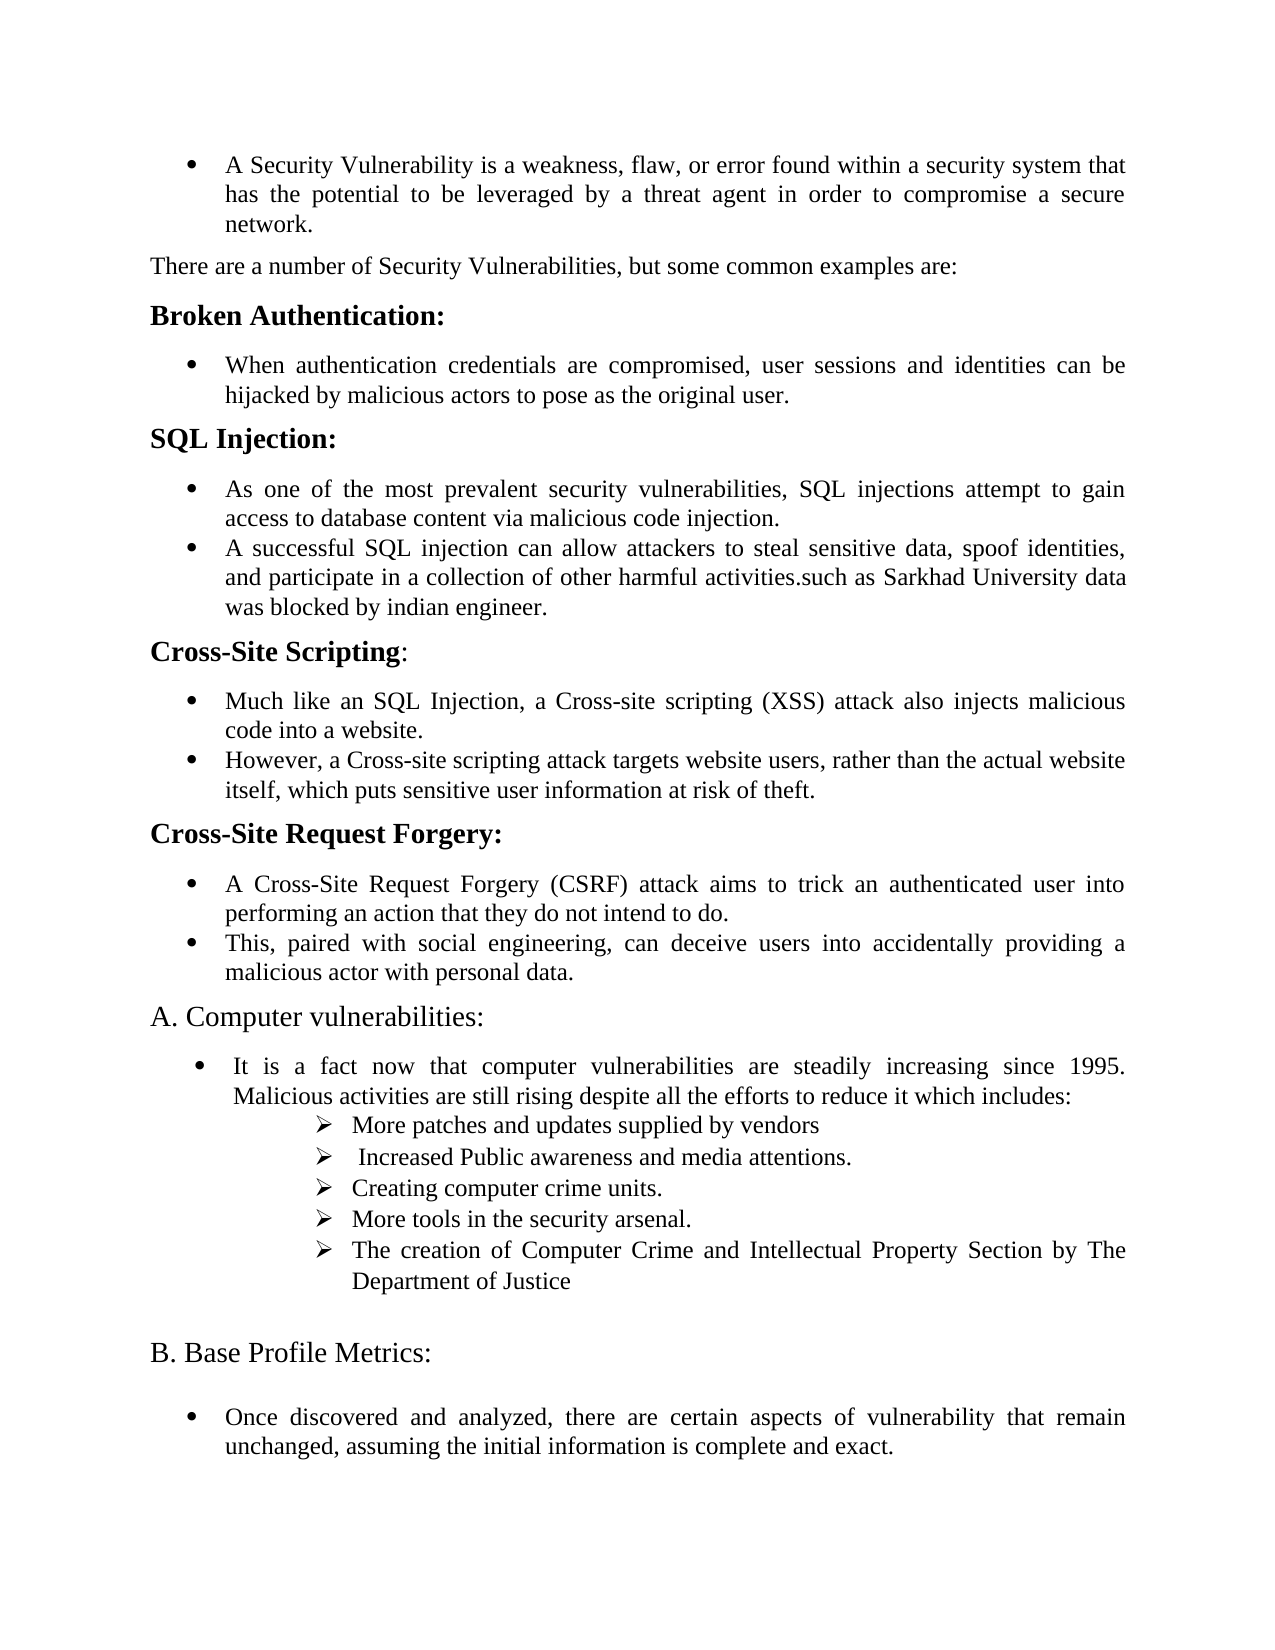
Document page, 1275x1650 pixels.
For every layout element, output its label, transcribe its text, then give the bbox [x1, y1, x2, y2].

text Cross-Site Scripting: [150, 634, 1125, 667]
list More tools in the security arsenal. [314, 1204, 1127, 1232]
text B. Base Profile Metrics: [150, 1335, 1125, 1369]
list Creating computer crime units. [314, 1173, 1127, 1201]
text Cross-Site Request Forgery: [150, 817, 1125, 850]
list As one of the most prevalent security vulnerabilities, SQL injections attempt to gain access to database content via malicious code injection. [187, 474, 1127, 532]
text Broken Authentication: [150, 298, 1125, 332]
list The creation of Computer Crime and Intellectual Property Section by The Department of Justice [314, 1235, 1127, 1294]
list When authentication credentials are compromised, user sessions and identities can be hijacked by malicious actors to pose as the original user. [187, 350, 1127, 408]
list More patches and updates supplied by vendors [314, 1111, 1127, 1139]
list This, paired with social engineering, can deceive users into accidentally providing a malicious actor with personal data. [187, 928, 1127, 986]
text A. Computer vulnerabilities: [150, 999, 1125, 1033]
list Much like an SQL Injection, a Cross-site scripting (XSS) attack also injects malicious code into a website. [187, 686, 1127, 744]
list It is a fact now that computer vulnerabilities are steadily increasing since 1995. Malicious activities are still rising despite all the efforts to reduce it which includes: [195, 1051, 1127, 1110]
list Once discovered and analyzed, there are certain aspects of vulnerability that remain unchanged, assuming the initial information is complete and exact. [187, 1402, 1127, 1460]
list A Security Vulnerability is a weakness, flaw, or error found within a security system that has the potential to be leveraged by a threat agent in order to compromise a secure network. [187, 150, 1127, 238]
list Increased Public awareness and media attentions. [314, 1142, 1127, 1170]
list A Cross-Site Request Forgery (CSRF) attack aims to trick an authenticated user into performing an action that they do not intend to do. [187, 869, 1127, 927]
list However, a Cross-site scripting attack targets website users, rather than the actual website itself, which puts sensitive user information at risk of theft. [187, 745, 1127, 803]
list A successful SQL injection can allow attackers to steal sensitive data, spoof identities, and participate in a collection of other harmful activities.such as Sarkhad University data was blocked by indian engineer. [187, 533, 1127, 621]
text SQL Injection: [150, 422, 1125, 455]
text There are a number of Security Vulnerabilities, but some common examples are: [150, 251, 1125, 280]
